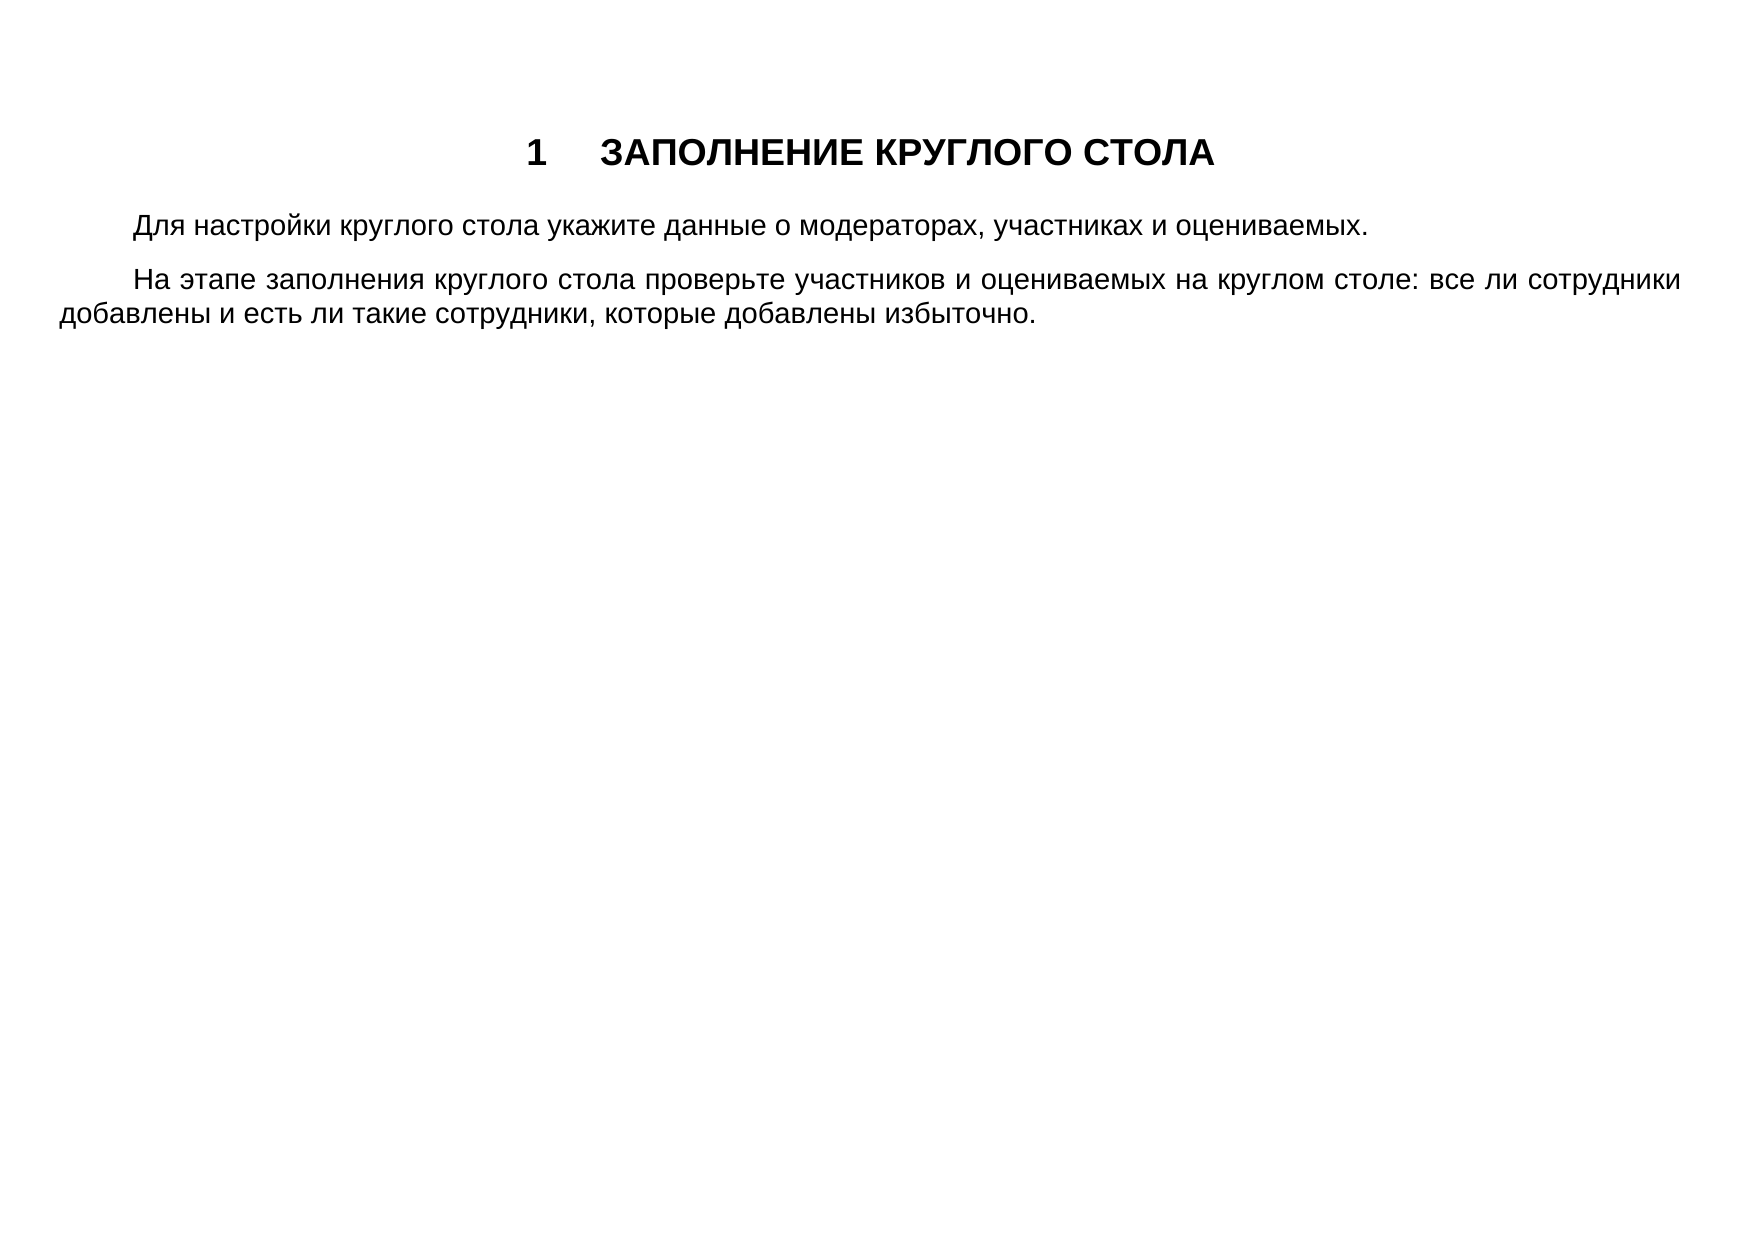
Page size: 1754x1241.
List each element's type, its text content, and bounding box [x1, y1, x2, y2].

subtitle ЗАПОЛНЕНИЕ КРУГЛОГО СТОЛА [59, 131, 1683, 174]
text Для настройки круглого стола укажите данные о модераторах, участниках и оцениваемых. [59, 208, 1683, 241]
text На этапе заполнения круглого стола проверьте участников и оцениваемых на круглом столе: все ли сотрудники добавлены и есть ли такие сотрудники, которые добавлены избыточно. [59, 262, 1683, 329]
